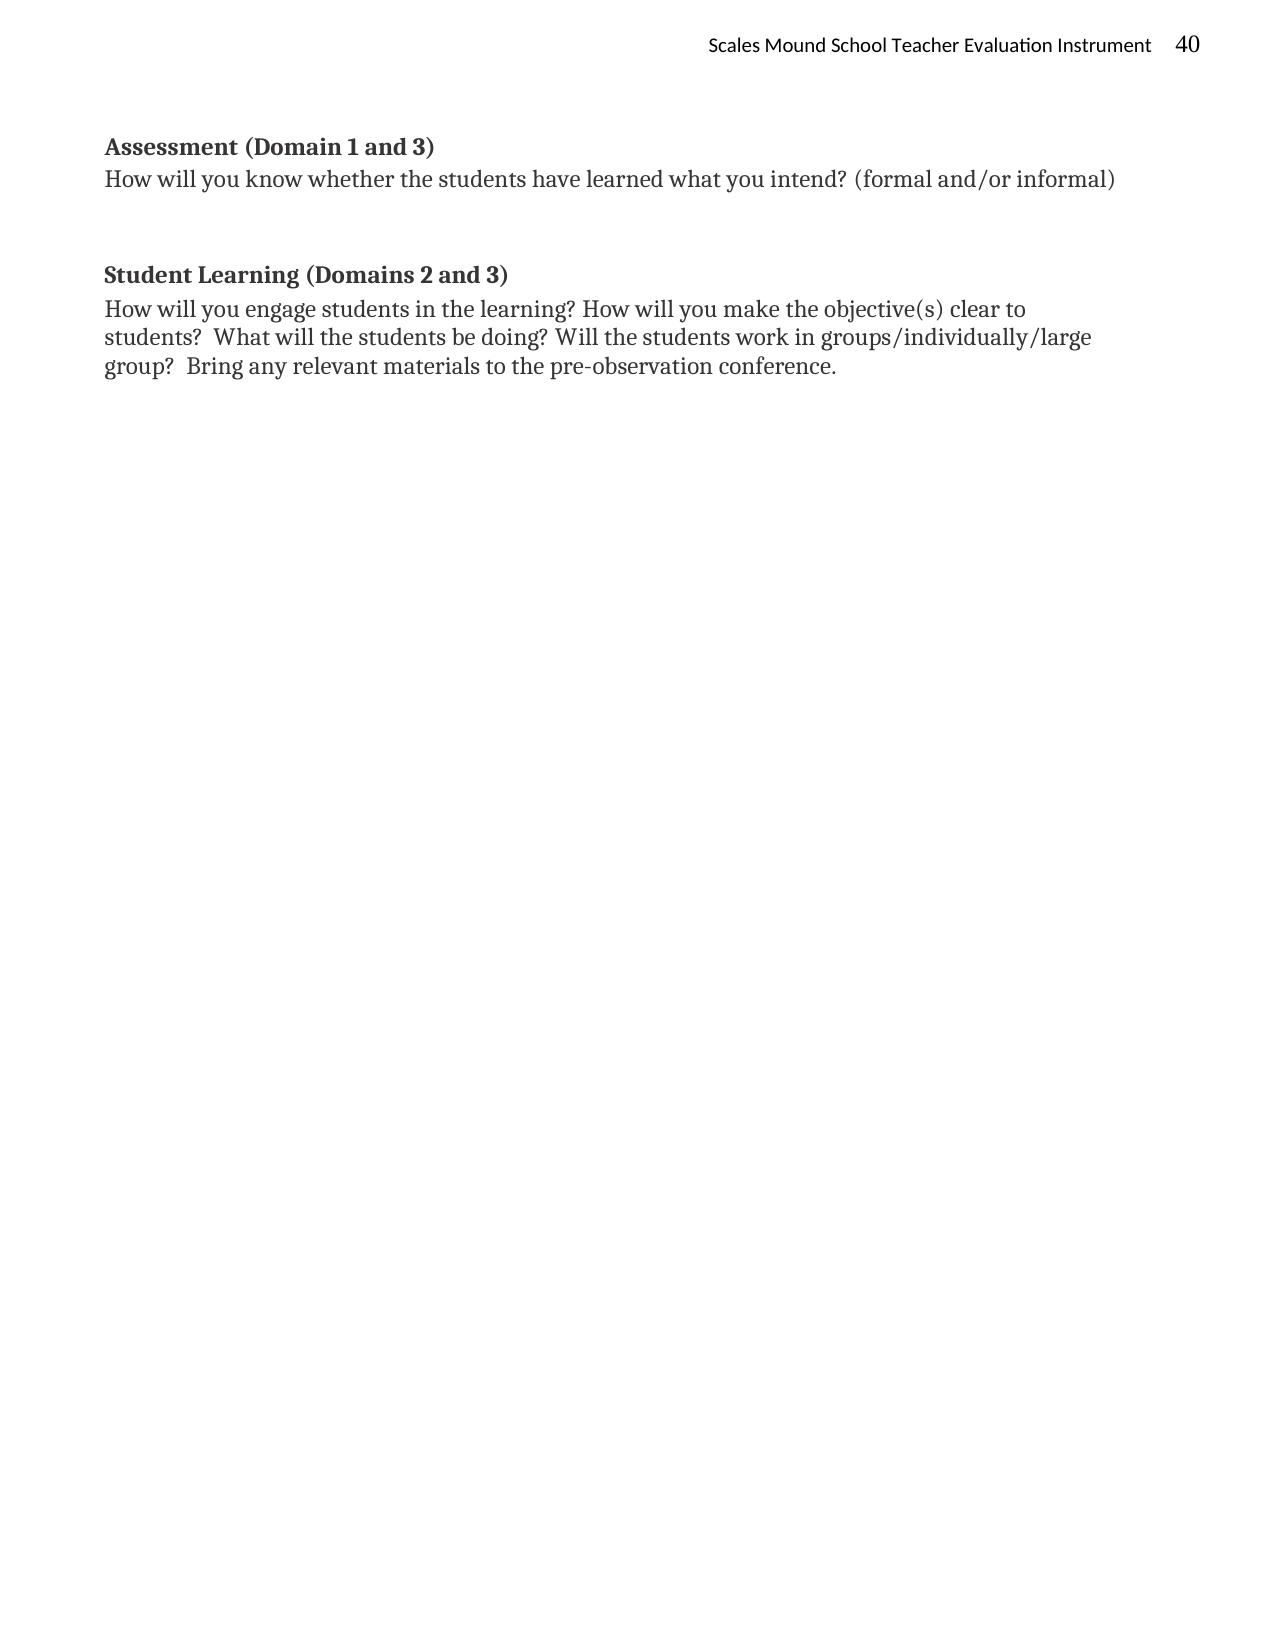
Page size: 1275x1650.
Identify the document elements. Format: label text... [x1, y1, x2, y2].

text How will you know whether the students have learned what you intend? (formal and/or informal) [104, 167, 1202, 191]
text How will you engage students in the learning? How will you make the objective(s) clear to students? What will the students be doing? Will the students work in groups/individually/large group? Bring any relevant materials to the pre-observation conference. [104, 295, 1122, 380]
text Student Learning (Domains 2 and 3) [104, 261, 1202, 290]
text Assessment (Domain 1 and 3) [104, 133, 1202, 162]
